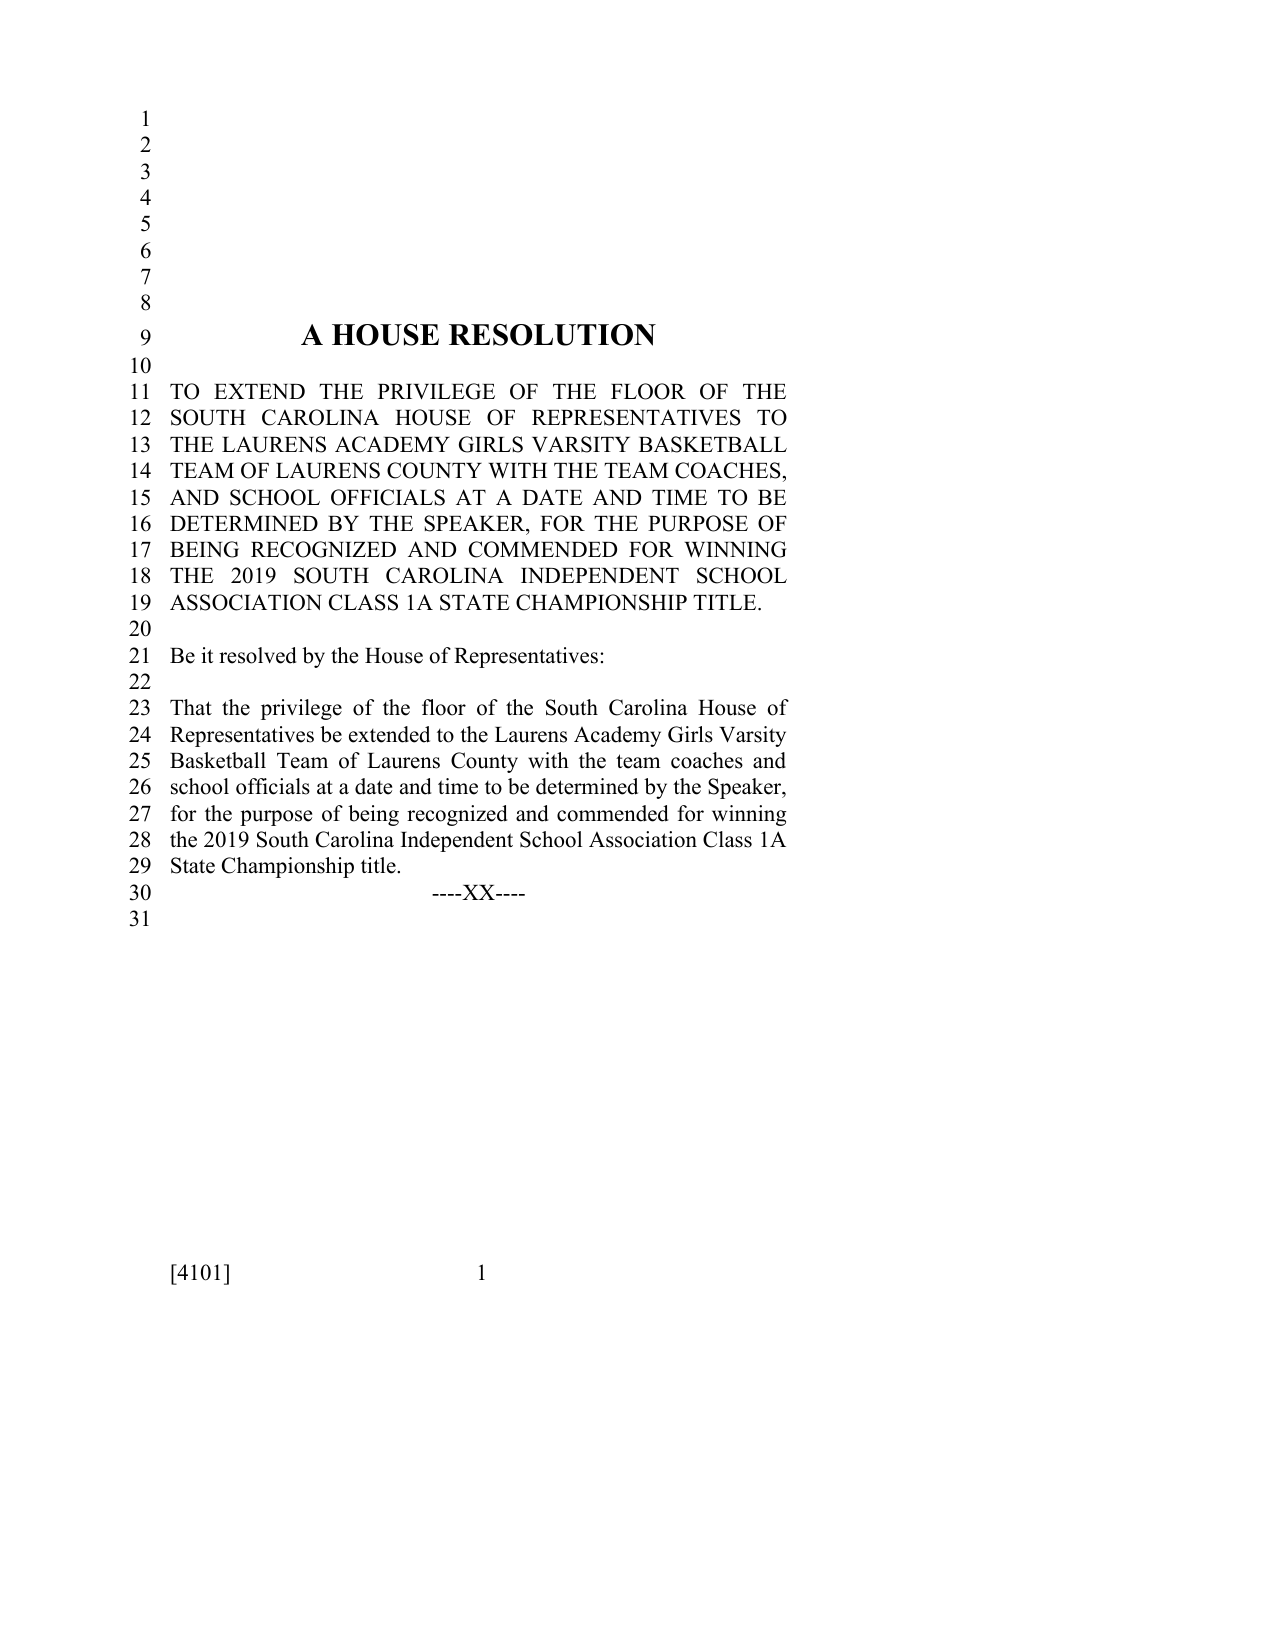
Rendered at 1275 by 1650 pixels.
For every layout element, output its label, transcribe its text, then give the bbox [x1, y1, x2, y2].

text ----XX---- [169, 879, 787, 905]
text TO EXTEND THE PRIVILEGE OF THE FLOOR OF THE SOUTH CAROLINA HOUSE OF REPRESENTATIVES TO THE LAURENS ACADEMY GIRLS VARSITY BASKETBALL TEAM OF LAURENS COUNTY WITH THE TEAM COACHES, AND SCHOOL OFFICIALS AT A DATE AND TIME TO BE DETERMINED BY THE SPEAKER, FOR THE PURPOSE OF BEING RECOGNIZED AND COMMENDED FOR WINNING THE 2019 SOUTH CAROLINA INDEPENDENT SCHOOL ASSOCIATION CLASS 1A STATE CHAMPIONSHIP TITLE. [169, 378, 787, 615]
text A HOUSE RESOLUTION [169, 316, 787, 352]
text Be it resolved by the House of Representatives: [169, 642, 787, 668]
text That the privilege of the floor of the South Carolina House of Representatives be extended to the Laurens Academy Girls Varsity Basketball Team of Laurens County with the team coaches and school officials at a date and time to be determined by the Speaker, for the purpose of being recognized and commended for winning the 2019 South Carolina Independent School Association Class 1A State Championship title. [169, 694, 787, 879]
